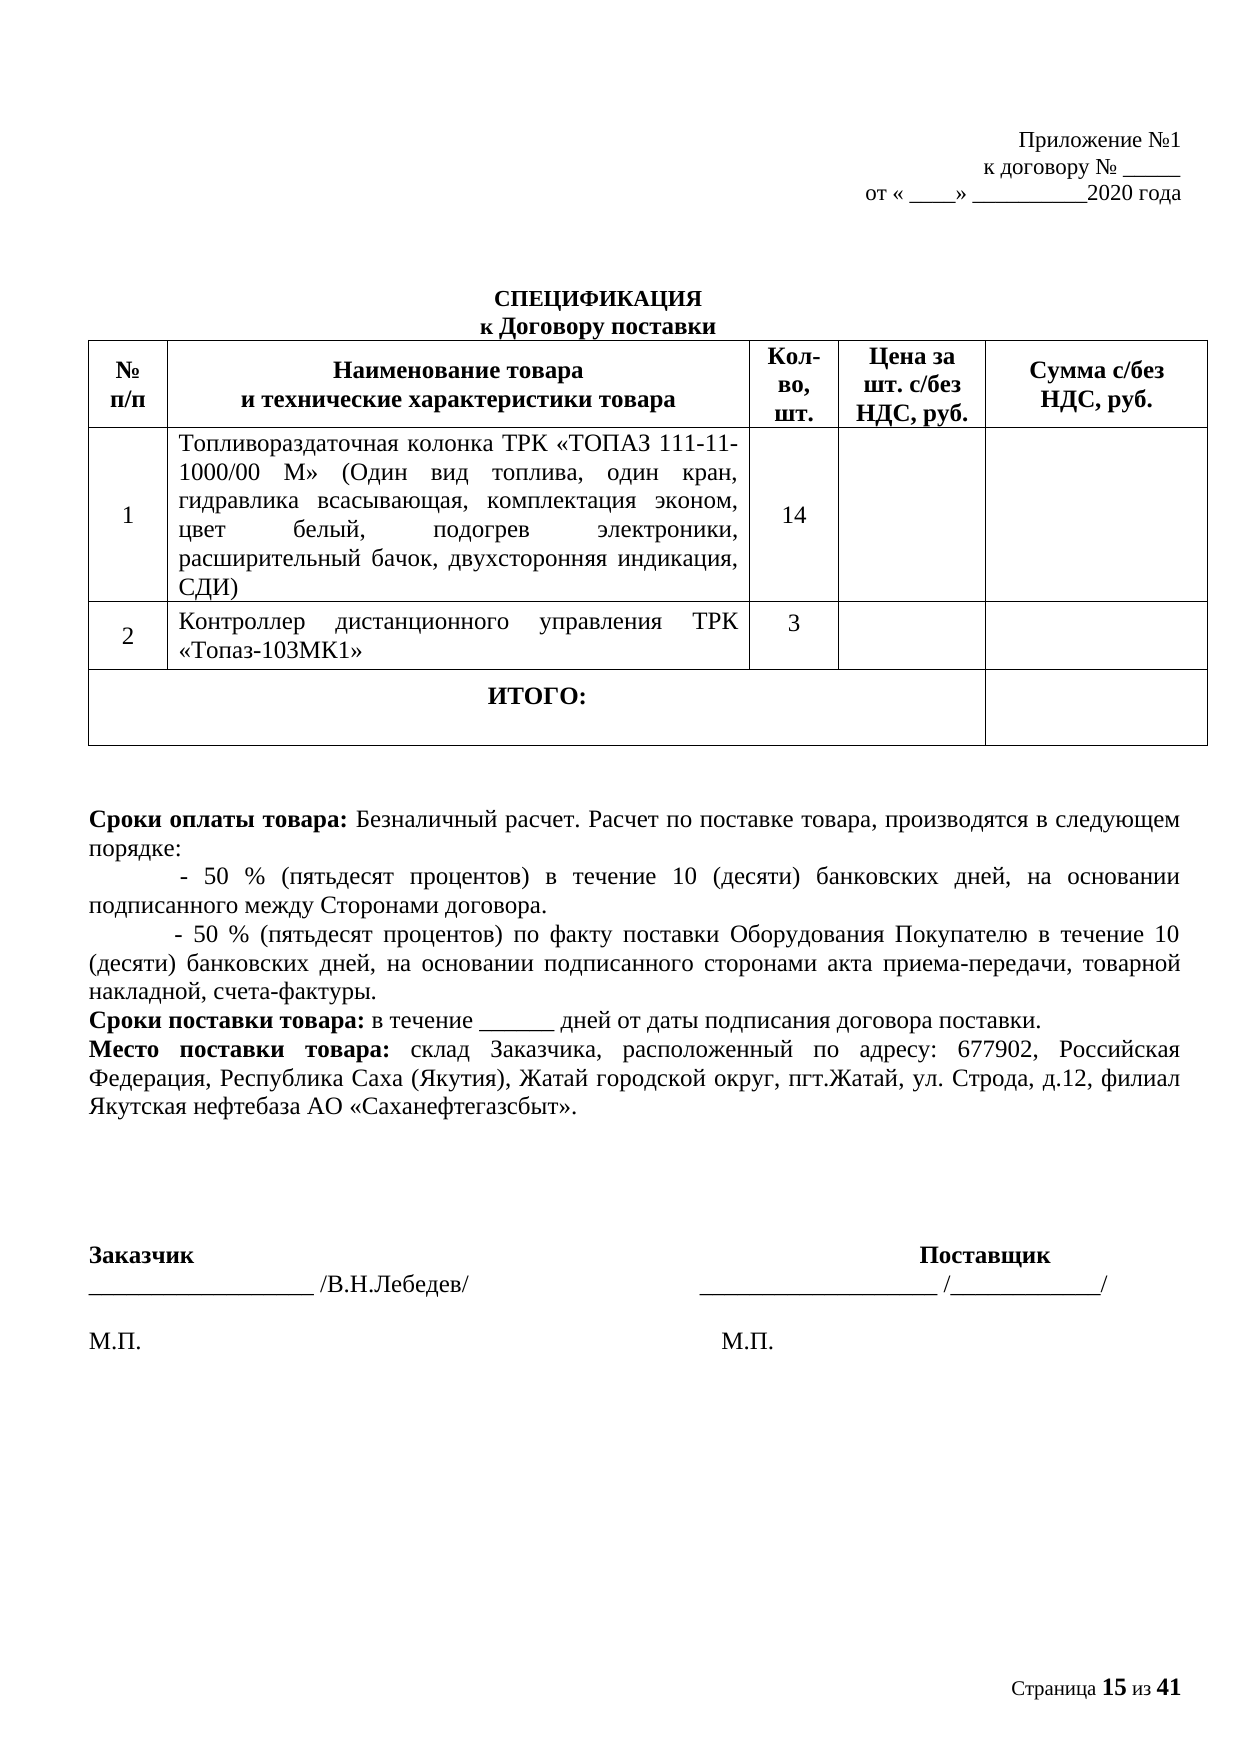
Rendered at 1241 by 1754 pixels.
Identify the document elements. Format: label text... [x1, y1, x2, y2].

text СПЕЦИФИКАЦИЯ [15, 285, 1181, 311]
table_header Сумма с/без НДС, руб. [986, 341, 1207, 427]
table_header № п/п [89, 341, 167, 427]
table_cell 14 [750, 428, 838, 601]
text Сроки поставки товара: в течение ______ дней от даты подписания договора поставки. [89, 1005, 1181, 1034]
table_cell [986, 602, 1207, 668]
text Заказчик Поставщик [89, 1240, 1181, 1269]
table_cell [839, 602, 985, 668]
table_header Наименование товара и технические характеристики товара [168, 341, 749, 427]
table_cell Топливораздаточная колонка ТРК «ТОПАЗ 111-11-1000/00 М» (Один вид топлива, один кран, гидравлика всасывающая, комплектация эконом, цвет белый, подогрев электроники, расширительный бачок, двухсторонняя индикация, СДИ) [168, 428, 749, 601]
text Приложение №1 [89, 127, 1181, 153]
text __________________ /В.Н.Лебедев/ ___________________ /____________/ [89, 1269, 1181, 1298]
text - 50 % (пятьдесят процентов) в течение 10 (десяти) банковских дней, на основании подписанного между Сторонами договора. [89, 861, 1181, 919]
table_cell ИТОГО: [89, 670, 985, 745]
table_cell 2 [89, 602, 167, 668]
table_cell 1 [89, 428, 167, 601]
text - 50 % (пятьдесят процентов) по факту поставки Оборудования Покупателю в течение 10 (десяти) банковских дней, на основании подписанного сторонами акта приема-передачи, товарной накладной, счета-фактуры. [89, 919, 1181, 1005]
text Место поставки товара: склад Заказчика, расположенный по адресу: 677902, Российская Федерация, Республика Саха (Якутия), Жатай городской округ, пгт.Жатай, ул. Строда, д.12, филиал Якутская нефтебаза АО «Саханефтегазсбыт». [89, 1034, 1181, 1120]
text М.П. М.П. [89, 1326, 1181, 1355]
text к договору № _____ [32, 153, 1181, 179]
table_header Кол-во, шт. [750, 341, 838, 427]
table_cell [986, 670, 1207, 745]
table_cell [839, 428, 985, 601]
text к Договору поставки [15, 311, 1181, 340]
table_cell [986, 428, 1207, 601]
list Сроки оплаты товара: Безналичный расчет. Расчет по поставке товара, производятся в следующем порядке: [89, 804, 1181, 861]
table_header Цена за шт. с/без НДС, руб. [839, 341, 985, 427]
text от « ____» __________2020 года [32, 179, 1181, 206]
table_cell Контроллер дистанционного управления ТРК «Топаз-103МК1» [168, 602, 749, 668]
table_cell 3 [750, 602, 838, 668]
